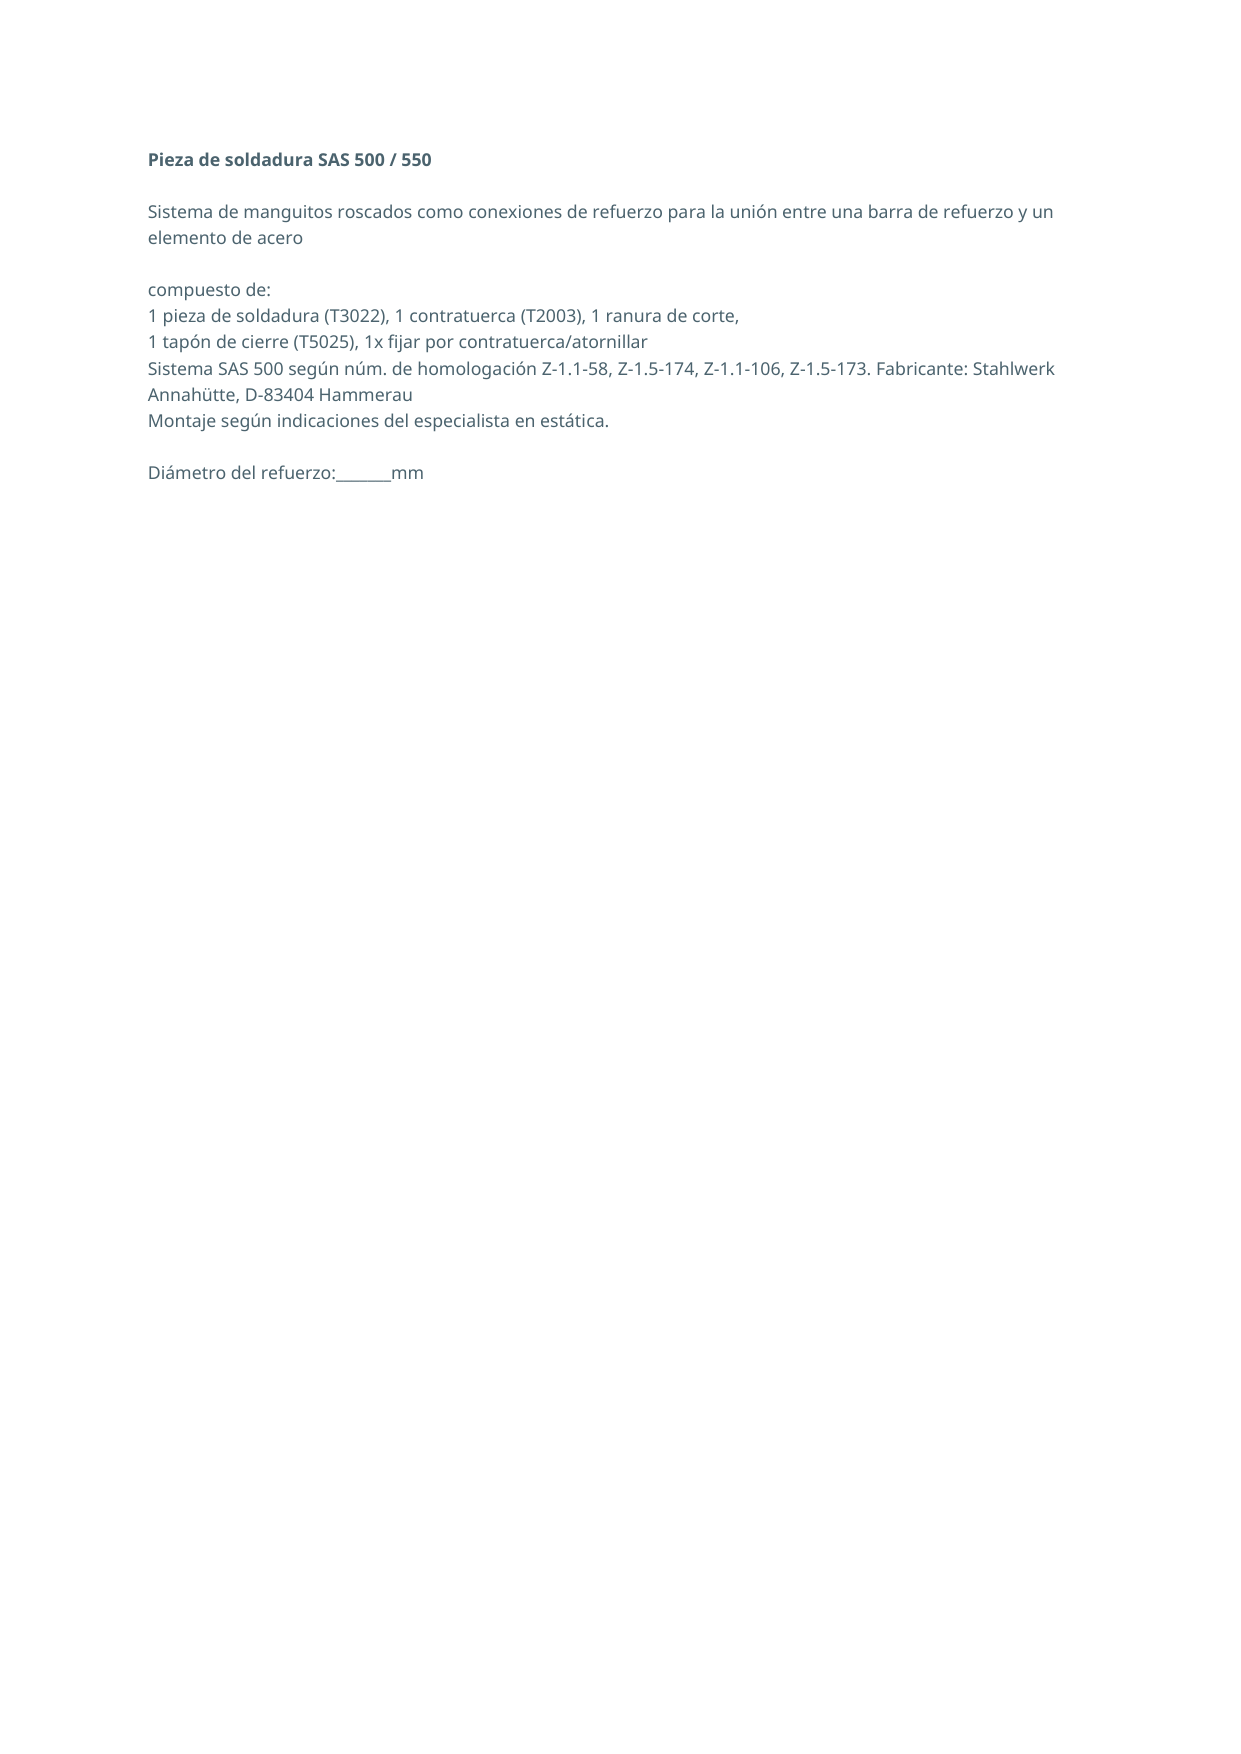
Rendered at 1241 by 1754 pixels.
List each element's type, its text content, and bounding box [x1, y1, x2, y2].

text Pieza de soldadura SAS 500 / 550 Sistema de manguitos roscados como conexiones de refuerzo para la unión entre una barra de refuerzo y un elemento de acero compuesto de: 1 pieza de soldadura (T3022), 1 contratuerca (T2003), 1 ranura de corte, 1 tapón de cierre (T5025), 1x fijar por contratuerca/atornillar Sistema SAS 500 según núm. de homologación Z-1.1-58, Z-1.5-174, Z-1.1-106, Z-1.5-173. Fabricante: Stahlwerk Annahütte, D-83404 Hammerau Montaje según indicaciones del especialista en estática. Diámetro del refuerzo:_______mm [148, 148, 1093, 484]
